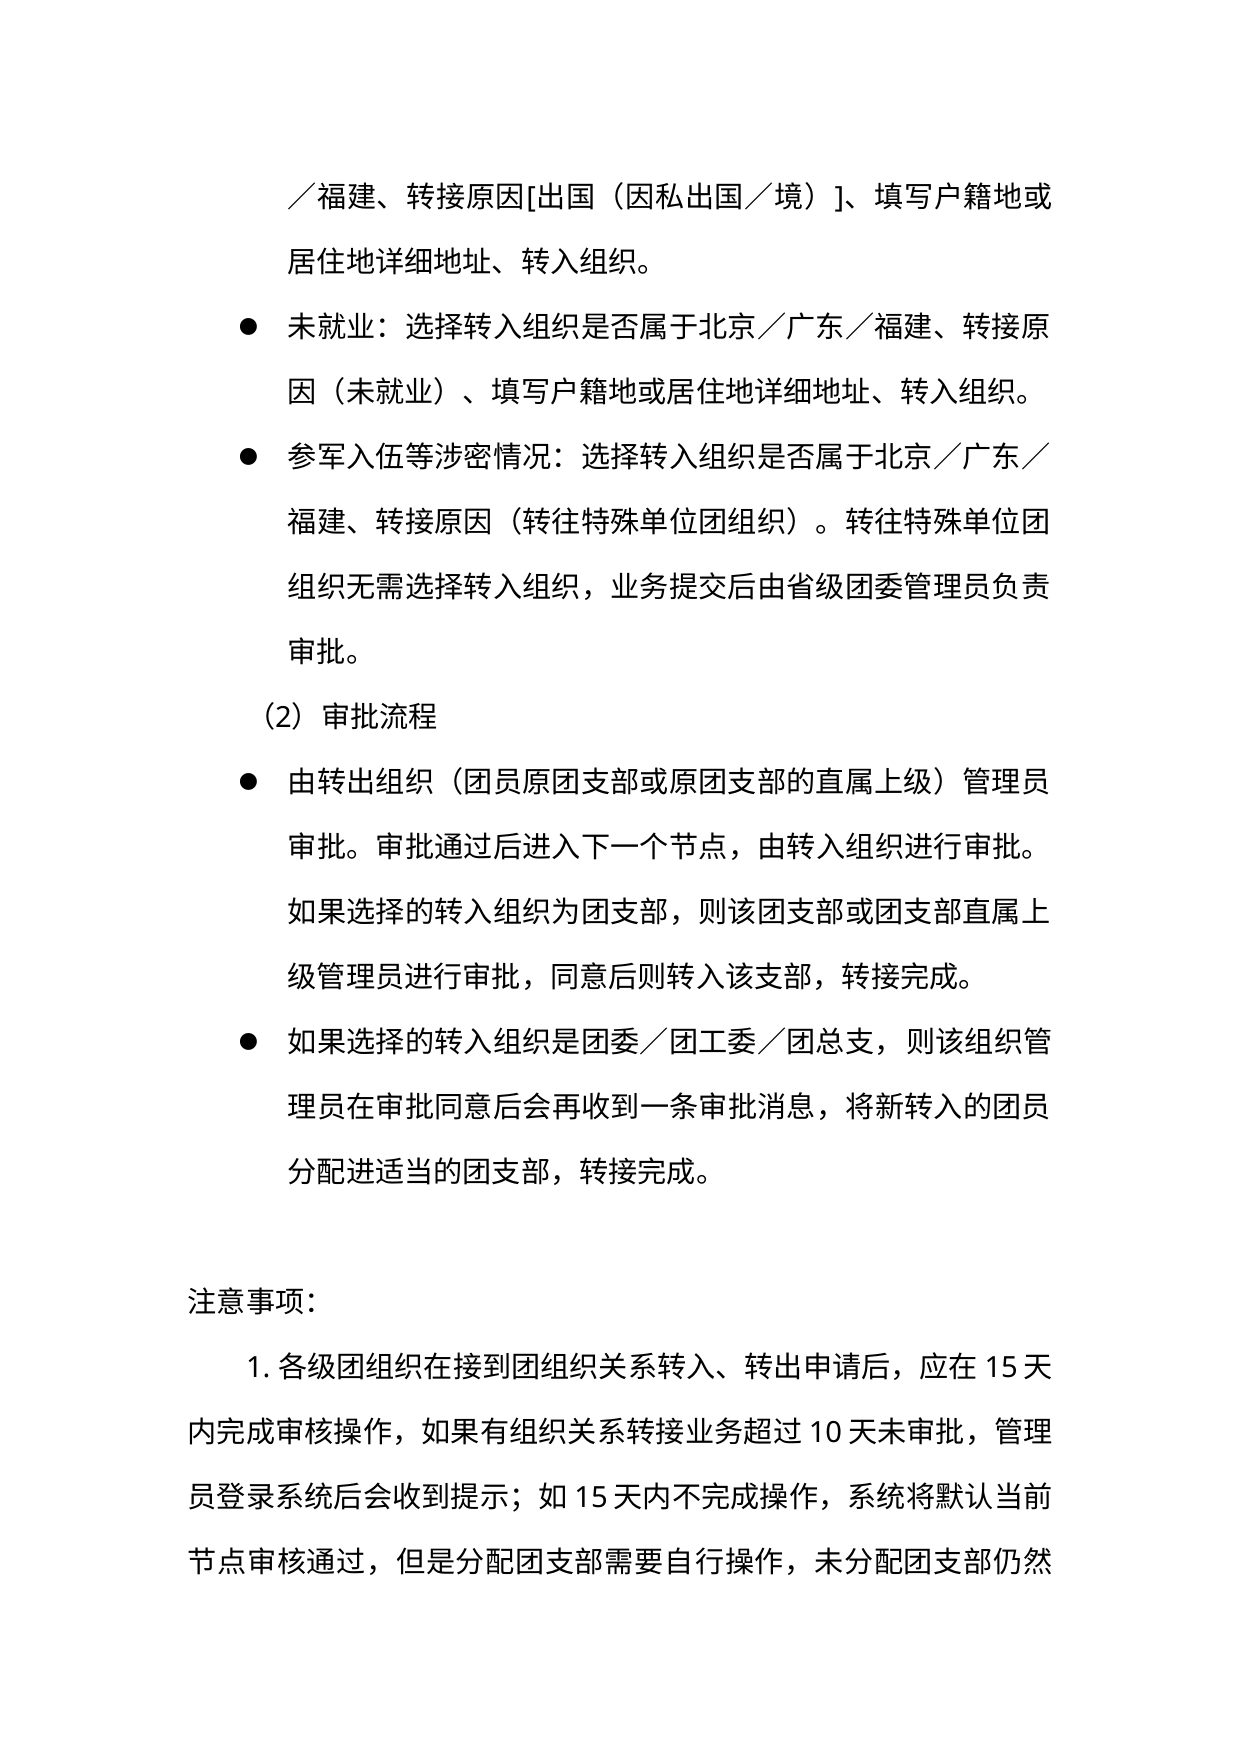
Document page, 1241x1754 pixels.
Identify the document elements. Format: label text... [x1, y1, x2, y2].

list 未就业：选择转入组织是否属于北京／广东／福建、转接原因（未就业）、填写户籍地或居住地详细地址、转入组织。 [237, 292, 1053, 422]
list 参军入伍等涉密情况：选择转入组织是否属于北京／广东／福建、转接原因（转往特殊单位团组织）。转往特殊单位团组织无需选择转入组织，业务提交后由省级团委管理员负责审批。 [237, 422, 1053, 682]
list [237, 162, 1053, 292]
list 由转出组织（团员原团支部或原团支部的直属上级）管理员审批。审批通过后进入下一个节点，由转入组织进行审批。如果选择的转入组织为团支部，则该团支部或团支部直属上级管理员进行审批，同意后则转入该支部，转接完成。 [237, 747, 1053, 1007]
text （2）审批流程 [187, 682, 1053, 747]
text 注意事项： [187, 1267, 1053, 1332]
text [187, 1332, 1053, 1592]
list 如果选择的转入组织是团委／团工委／团总支，则该组织管理员在审批同意后会再收到一条审批消息，将新转入的团员分配进适当的团支部，转接完成。 [237, 1007, 1053, 1202]
